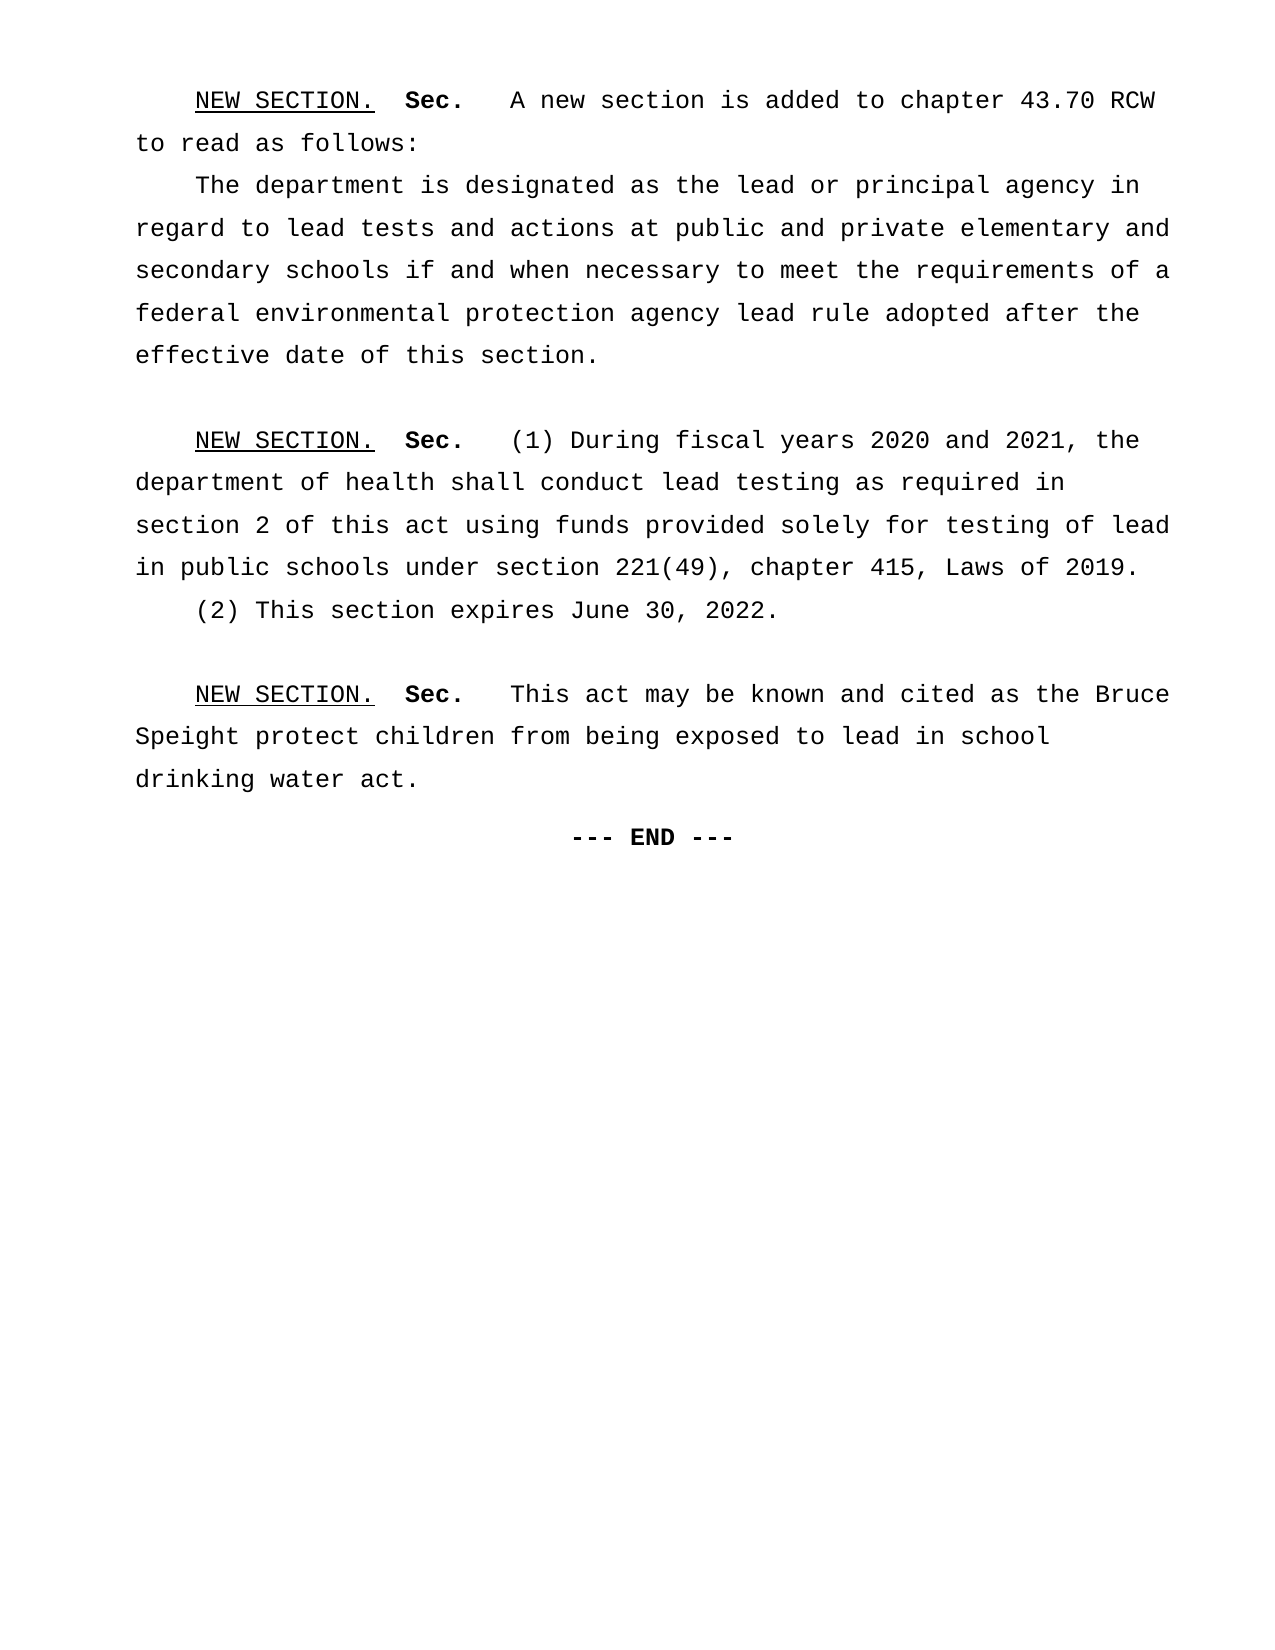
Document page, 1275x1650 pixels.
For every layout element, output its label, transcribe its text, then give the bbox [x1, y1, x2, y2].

text NEW SECTION. Sec. This act may be known and cited as the Bruce Speight protect children from being exposed to lead in school drinking water act. [135, 668, 1170, 796]
text NEW SECTION. Sec. (1) During fiscal years 2020 and 2021, the department of health shall conduct lead testing as required in section 2 of this act using funds provided solely for testing of lead in public schools under section 221(49), chapter 415, Laws of 2019. [135, 414, 1170, 584]
text (2) This section expires June 30, 2022. [135, 584, 1170, 627]
text The department is designated as the lead or principal agency in regard to lead tests and actions at public and private elementary and secondary schools if and when necessary to meet the requirements of a federal environmental protection agency lead rule adopted after the effective date of this section. [135, 160, 1170, 372]
text NEW SECTION. Sec. A new section is added to chapter 43.70 RCW to read as follows: [135, 75, 1170, 160]
text --- END --- [135, 824, 1170, 852]
